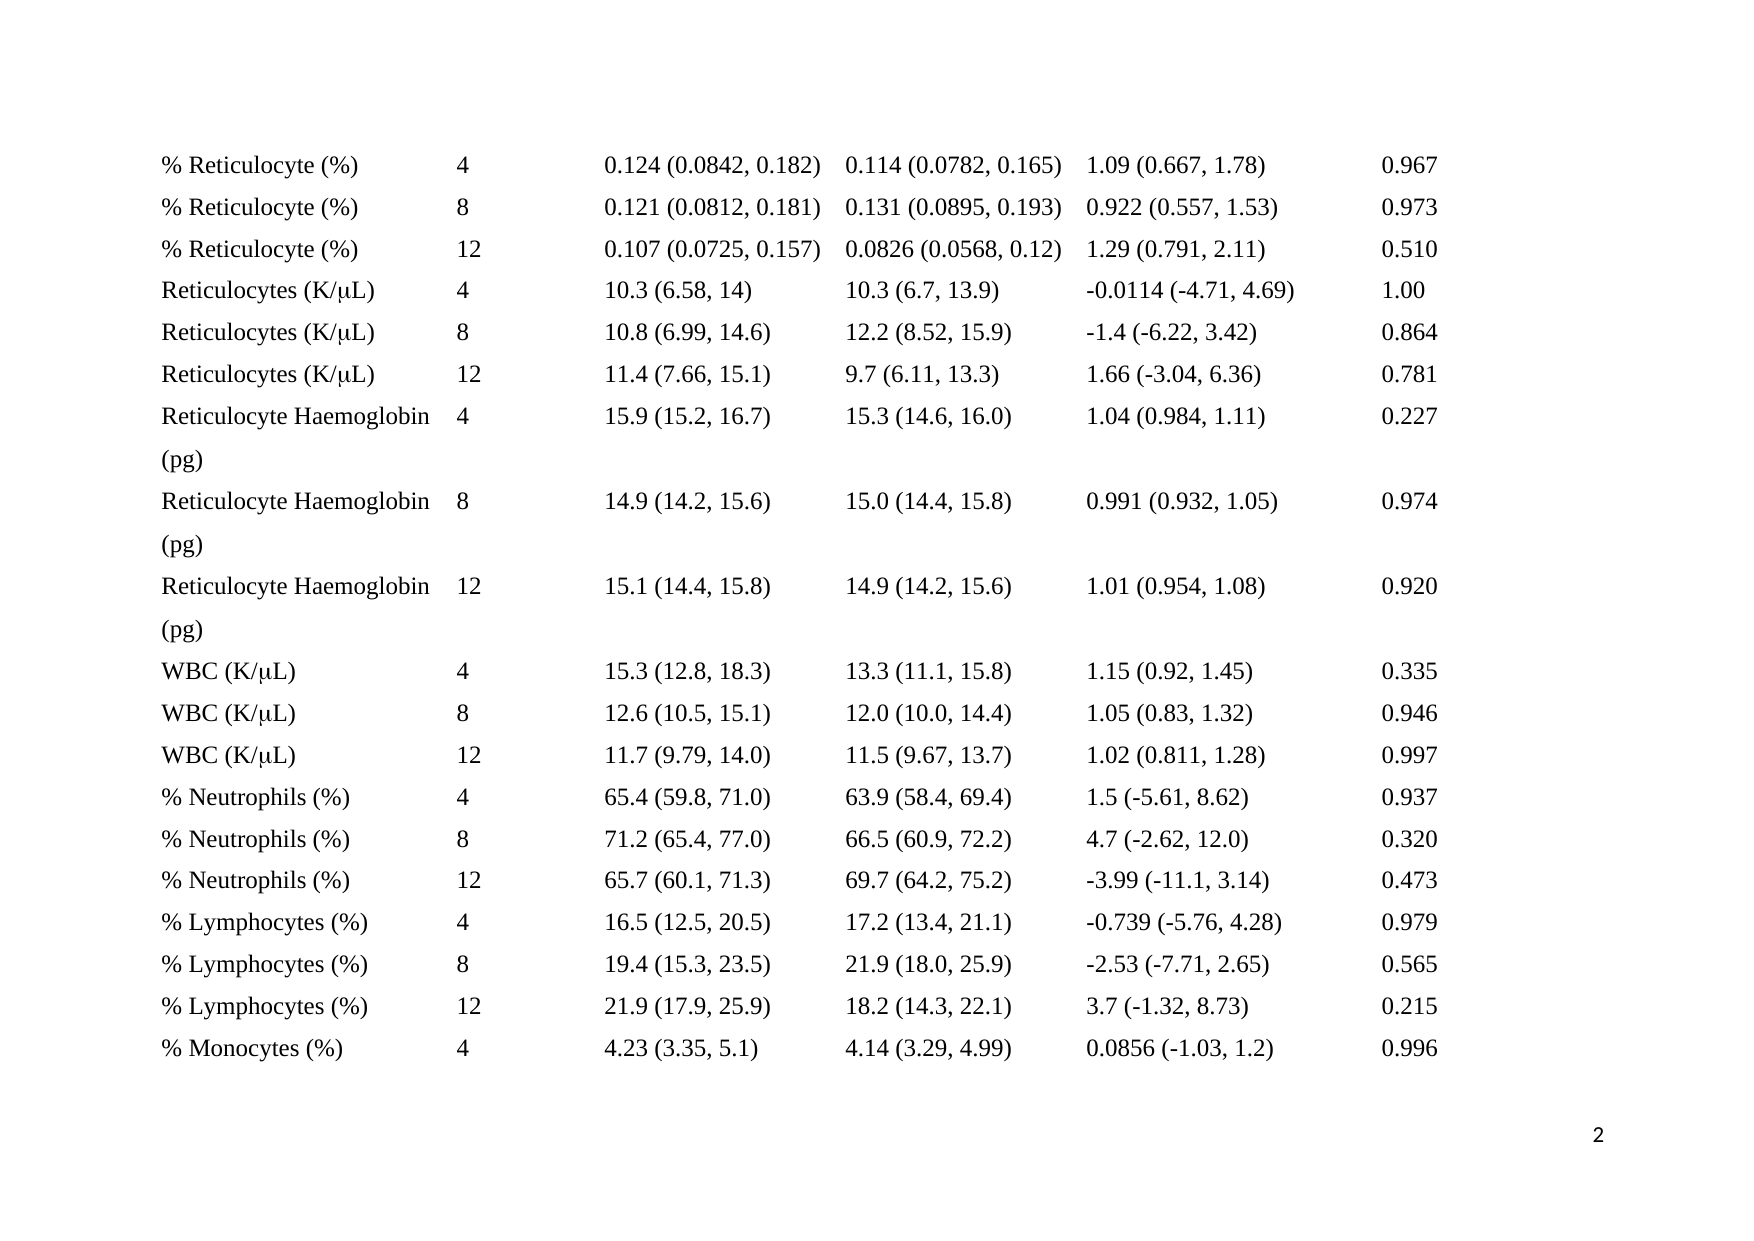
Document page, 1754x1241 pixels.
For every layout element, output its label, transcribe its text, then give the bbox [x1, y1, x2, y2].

table_cell 8 [445, 824, 593, 866]
table_cell 4 [445, 908, 593, 949]
table_cell 4 [445, 150, 593, 192]
table_cell 0.997 [1370, 740, 1487, 782]
table_cell 9.7 (6.11, 13.3) [834, 359, 1075, 401]
table_cell 12 [445, 234, 593, 276]
table_cell 0.0856 (-1.03, 1.2) [1075, 1033, 1370, 1075]
table_cell 4 [445, 782, 593, 824]
table_cell 4 [445, 276, 593, 317]
table_cell 4 [445, 656, 593, 698]
table_cell Reticulocyte Haemoglobin (pg) [150, 401, 445, 486]
table_cell 15.1 (14.4, 15.8) [593, 571, 834, 656]
table_cell 0.131 (0.0895, 0.193) [834, 192, 1075, 234]
table_cell -3.99 (-11.1, 3.14) [1075, 866, 1370, 907]
table_cell 21.9 (18.0, 25.9) [834, 949, 1075, 991]
table_cell % Reticulocyte (%) [150, 192, 445, 234]
table_cell -2.53 (-7.71, 2.65) [1075, 949, 1370, 991]
table_cell 17.2 (13.4, 21.1) [834, 908, 1075, 949]
table_cell % Reticulocyte (%) [150, 150, 445, 192]
table_cell 10.8 (6.99, 14.6) [593, 318, 834, 359]
table_cell 15.0 (14.4, 15.8) [834, 486, 1075, 571]
table_cell 4 [445, 1033, 593, 1075]
table_cell 63.9 (58.4, 69.4) [834, 782, 1075, 824]
table_cell 8 [445, 318, 593, 359]
table_cell 69.7 (64.2, 75.2) [834, 866, 1075, 907]
table_cell 8 [445, 949, 593, 991]
table_cell 10.3 (6.7, 13.9) [834, 276, 1075, 317]
table_cell 0.974 [1370, 486, 1487, 571]
table_cell 15.3 (12.8, 18.3) [593, 656, 834, 698]
table_cell % Neutrophils (%) [150, 782, 445, 824]
table_cell 11.7 (9.79, 14.0) [593, 740, 834, 782]
table_cell 0.864 [1370, 318, 1487, 359]
table_cell % Lymphocytes (%) [150, 991, 445, 1033]
table_cell 12 [445, 571, 593, 656]
table_cell % Reticulocyte (%) [150, 234, 445, 276]
table_cell -0.0114 (-4.71, 4.69) [1075, 276, 1370, 317]
table_cell 0.215 [1370, 991, 1487, 1033]
table_cell Reticulocytes (K/mL) [150, 276, 445, 317]
table_cell 1.15 (0.92, 1.45) [1075, 656, 1370, 698]
table_cell 0.920 [1370, 571, 1487, 656]
table_cell 0.922 (0.557, 1.53) [1075, 192, 1370, 234]
table_cell 0.0826 (0.0568, 0.12) [834, 234, 1075, 276]
table_cell 0.996 [1370, 1033, 1487, 1075]
table_cell 12 [445, 740, 593, 782]
table_cell WBC (K/mL) [150, 698, 445, 740]
table_cell 0.991 (0.932, 1.05) [1075, 486, 1370, 571]
table_cell WBC (K/mL) [150, 656, 445, 698]
table_cell 12 [445, 991, 593, 1033]
table_cell % Neutrophils (%) [150, 824, 445, 866]
table_cell Reticulocytes (K/mL) [150, 318, 445, 359]
table_cell 1.66 (-3.04, 6.36) [1075, 359, 1370, 401]
table_cell 0.121 (0.0812, 0.181) [593, 192, 834, 234]
table_cell 12.6 (10.5, 15.1) [593, 698, 834, 740]
table_cell 10.3 (6.58, 14) [593, 276, 834, 317]
table_cell 11.5 (9.67, 13.7) [834, 740, 1075, 782]
table_cell 14.9 (14.2, 15.6) [834, 571, 1075, 656]
table_cell 65.7 (60.1, 71.3) [593, 866, 834, 907]
table_cell 11.4 (7.66, 15.1) [593, 359, 834, 401]
table_cell Reticulocyte Haemoglobin (pg) [150, 571, 445, 656]
table_cell 15.3 (14.6, 16.0) [834, 401, 1075, 486]
table_cell 1.5 (-5.61, 8.62) [1075, 782, 1370, 824]
table_cell 0.973 [1370, 192, 1487, 234]
table_cell 14.9 (14.2, 15.6) [593, 486, 834, 571]
table_cell 0.124 (0.0842, 0.182) [593, 150, 834, 192]
table_cell 16.5 (12.5, 20.5) [593, 908, 834, 949]
table_cell -0.739 (-5.76, 4.28) [1075, 908, 1370, 949]
table_cell 15.9 (15.2, 16.7) [593, 401, 834, 486]
table_cell 12 [445, 866, 593, 907]
table_cell 3.7 (-1.32, 8.73) [1075, 991, 1370, 1033]
table_cell 65.4 (59.8, 71.0) [593, 782, 834, 824]
table_cell 1.09 (0.667, 1.78) [1075, 150, 1370, 192]
table_cell 1.29 (0.791, 2.11) [1075, 234, 1370, 276]
table_cell WBC (K/mL) [150, 740, 445, 782]
table_cell 12.2 (8.52, 15.9) [834, 318, 1075, 359]
table_cell 0.227 [1370, 401, 1487, 486]
table_cell Reticulocyte Haemoglobin (pg) [150, 486, 445, 571]
table_cell 4.23 (3.35, 5.1) [593, 1033, 834, 1075]
table_cell 0.510 [1370, 234, 1487, 276]
table_cell 4.14 (3.29, 4.99) [834, 1033, 1075, 1075]
table_cell 1.04 (0.984, 1.11) [1075, 401, 1370, 486]
table_cell Reticulocytes (K/mL) [150, 359, 445, 401]
table_cell % Lymphocytes (%) [150, 908, 445, 949]
table_cell 71.2 (65.4, 77.0) [593, 824, 834, 866]
table_cell 8 [445, 486, 593, 571]
table_cell 0.946 [1370, 698, 1487, 740]
table_cell 1.00 [1370, 276, 1487, 317]
table_cell 4 [445, 401, 593, 486]
table_cell 0.979 [1370, 908, 1487, 949]
table_cell 19.4 (15.3, 23.5) [593, 949, 834, 991]
table_cell 0.473 [1370, 866, 1487, 907]
table_cell 0.335 [1370, 656, 1487, 698]
table_cell 12 [445, 359, 593, 401]
table_cell 0.781 [1370, 359, 1487, 401]
table_cell 0.107 (0.0725, 0.157) [593, 234, 834, 276]
table_cell % Lymphocytes (%) [150, 949, 445, 991]
table_cell 66.5 (60.9, 72.2) [834, 824, 1075, 866]
table_cell 0.565 [1370, 949, 1487, 991]
table_cell 1.01 (0.954, 1.08) [1075, 571, 1370, 656]
table_cell % Monocytes (%) [150, 1033, 445, 1075]
table_cell 0.937 [1370, 782, 1487, 824]
table_cell 8 [445, 192, 593, 234]
table_cell 18.2 (14.3, 22.1) [834, 991, 1075, 1033]
table_cell 4.7 (-2.62, 12.0) [1075, 824, 1370, 866]
table_cell 21.9 (17.9, 25.9) [593, 991, 834, 1033]
table_cell 0.320 [1370, 824, 1487, 866]
table_cell -1.4 (-6.22, 3.42) [1075, 318, 1370, 359]
table_cell 0.114 (0.0782, 0.165) [834, 150, 1075, 192]
table_cell 12.0 (10.0, 14.4) [834, 698, 1075, 740]
table_cell 8 [445, 698, 593, 740]
table_cell 1.05 (0.83, 1.32) [1075, 698, 1370, 740]
table_cell % Neutrophils (%) [150, 866, 445, 907]
table_cell 1.02 (0.811, 1.28) [1075, 740, 1370, 782]
table_cell 0.967 [1370, 150, 1487, 192]
table_cell 13.3 (11.1, 15.8) [834, 656, 1075, 698]
